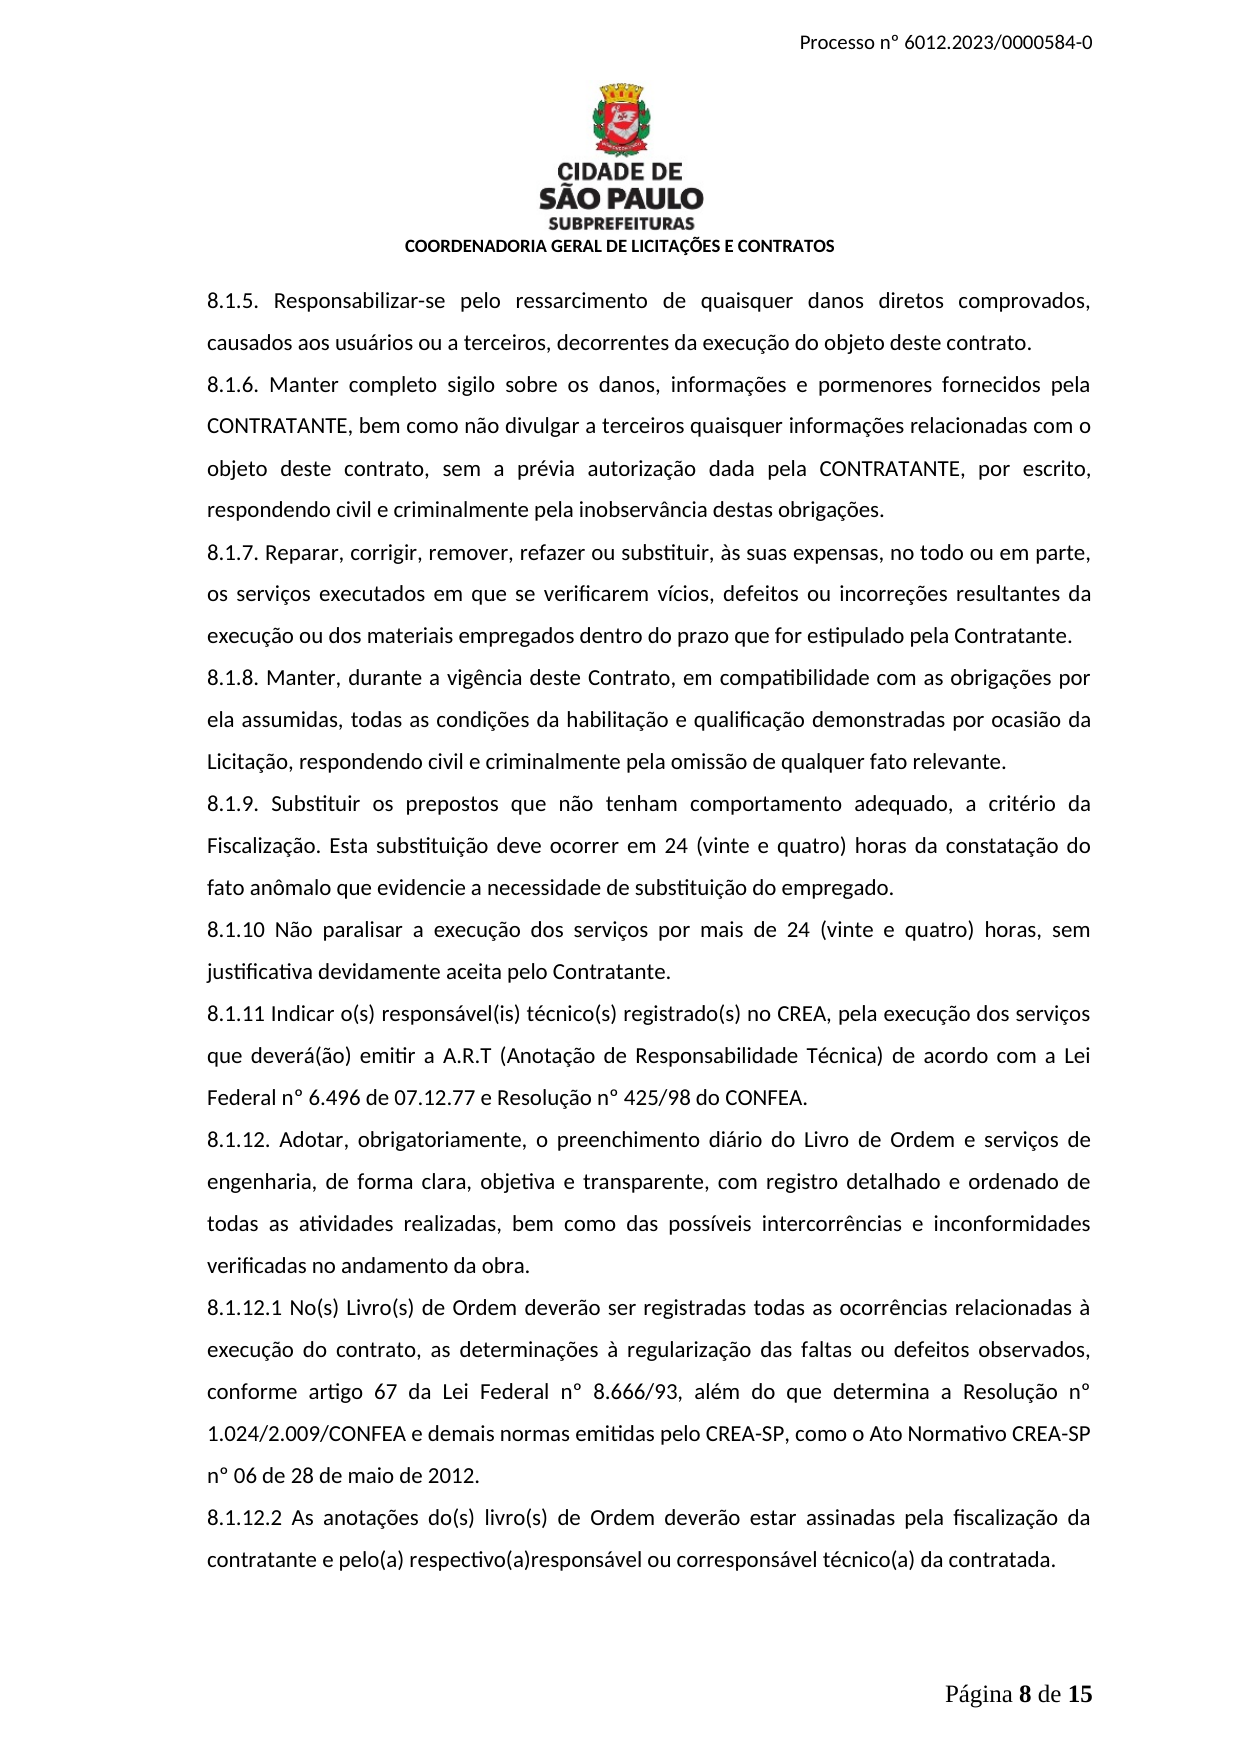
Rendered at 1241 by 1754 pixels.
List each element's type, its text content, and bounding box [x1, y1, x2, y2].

text 8.1.7. Reparar, corrigir, remover, refazer ou substituir, às suas expensas, no todo ou em parte, os serviços executados em que se verificarem vícios, defeitos ou incorreções resultantes da execução ou dos materiais empregados dentro do prazo que for estipulado pela Contratante. [207, 538, 1092, 649]
text 8.1.12.2 As anotações do(s) livro(s) de Ordem deverão estar assinadas pela fiscalização da contratante e pelo(a) respectivo(a)responsável ou corresponsável técnico(a) da contratada. [207, 1503, 1092, 1573]
text 8.1.12. Adotar, obrigatoriamente, o preenchimento diário do Livro de Ordem e serviços de engenharia, de forma clara, objetiva e transparente, com registro detalhado e ordenado de todas as atividades realizadas, bem como das possíveis intercorrências e inconformidades verificadas no andamento da obra. [207, 1125, 1092, 1279]
text 8.1.8. Manter, durante a vigência deste Contrato, em compatibilidade com as obrigações por ela assumidas, todas as condições da habilitação e qualificação demonstradas por ocasião da Licitação, respondendo civil e criminalmente pela omissão de qualquer fato relevante. [207, 663, 1092, 776]
text 8.1.12.1 No(s) Livro(s) de Ordem deverão ser registradas todas as ocorrências relacionadas à execução do contrato, as determinações à regularização das faltas ou defeitos observados, conforme artigo 67 da Lei Federal nº 8.666/93, além do que determina a Resolução nº 1.024/2.009/CONFEA e demais normas emitidas pelo CREA-SP, como o Ato Normativo CREA-SP nº 06 de 28 de maio de 2012. [207, 1293, 1092, 1489]
text 8.1.11 Indicar o(s) responsável(is) técnico(s) registrado(s) no CREA, pela execução dos serviços que deverá(ão) emitir a A.R.T (Anotação de Responsabilidade Técnica) de acordo com a Lei Federal nº 6.496 de 07.12.77 e Resolução nº 425/98 do CONFEA. [207, 999, 1092, 1111]
text 8.1.5. Responsabilizar-se pelo ressarcimento de quaisquer danos diretos comprovados, causados aos usuários ou a terceiros, decorrentes da execução do objeto deste contrato. [207, 286, 1092, 356]
text 8.1.6. Manter completo sigilo sobre os danos, informações e pormenores fornecidos pela CONTRATANTE, bem como não divulgar a terceiros quaisquer informações relacionadas com o objeto deste contrato, sem a prévia autorização dada pela CONTRATANTE, por escrito, respondendo civil e criminalmente pela inobservância destas obrigações. [207, 370, 1092, 524]
text 8.1.9. Substituir os prepostos que não tenham comportamento adequado, a critério da Fiscalização. Esta substituição deve ocorrer em 24 (vinte e quatro) horas da constatação do fato anômalo que evidencie a necessidade de substituição do empregado. [207, 789, 1092, 901]
picture [536, 80, 704, 234]
text 8.1.10 Não paralisar a execução dos serviços por mais de 24 (vinte e quatro) horas, sem justificativa devidamente aceita pelo Contratante. [207, 915, 1092, 985]
